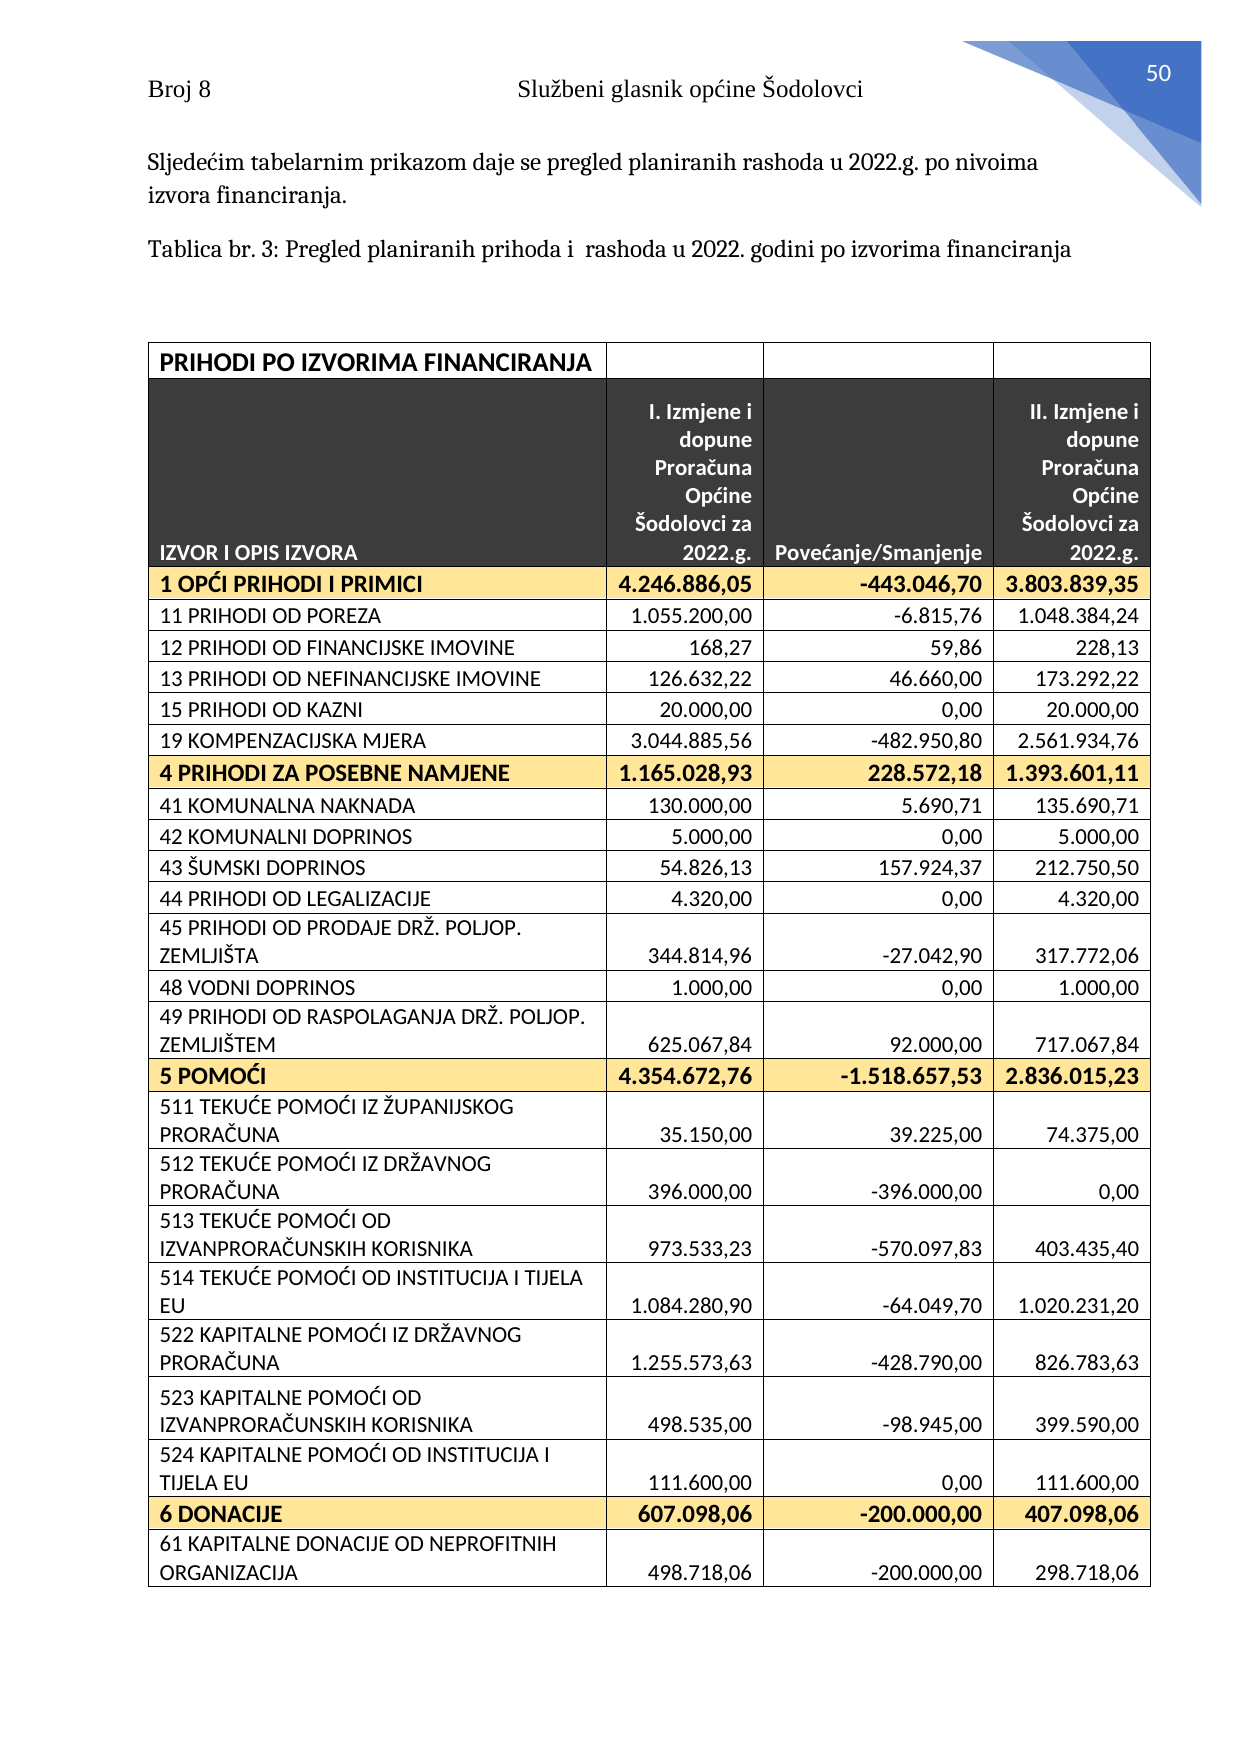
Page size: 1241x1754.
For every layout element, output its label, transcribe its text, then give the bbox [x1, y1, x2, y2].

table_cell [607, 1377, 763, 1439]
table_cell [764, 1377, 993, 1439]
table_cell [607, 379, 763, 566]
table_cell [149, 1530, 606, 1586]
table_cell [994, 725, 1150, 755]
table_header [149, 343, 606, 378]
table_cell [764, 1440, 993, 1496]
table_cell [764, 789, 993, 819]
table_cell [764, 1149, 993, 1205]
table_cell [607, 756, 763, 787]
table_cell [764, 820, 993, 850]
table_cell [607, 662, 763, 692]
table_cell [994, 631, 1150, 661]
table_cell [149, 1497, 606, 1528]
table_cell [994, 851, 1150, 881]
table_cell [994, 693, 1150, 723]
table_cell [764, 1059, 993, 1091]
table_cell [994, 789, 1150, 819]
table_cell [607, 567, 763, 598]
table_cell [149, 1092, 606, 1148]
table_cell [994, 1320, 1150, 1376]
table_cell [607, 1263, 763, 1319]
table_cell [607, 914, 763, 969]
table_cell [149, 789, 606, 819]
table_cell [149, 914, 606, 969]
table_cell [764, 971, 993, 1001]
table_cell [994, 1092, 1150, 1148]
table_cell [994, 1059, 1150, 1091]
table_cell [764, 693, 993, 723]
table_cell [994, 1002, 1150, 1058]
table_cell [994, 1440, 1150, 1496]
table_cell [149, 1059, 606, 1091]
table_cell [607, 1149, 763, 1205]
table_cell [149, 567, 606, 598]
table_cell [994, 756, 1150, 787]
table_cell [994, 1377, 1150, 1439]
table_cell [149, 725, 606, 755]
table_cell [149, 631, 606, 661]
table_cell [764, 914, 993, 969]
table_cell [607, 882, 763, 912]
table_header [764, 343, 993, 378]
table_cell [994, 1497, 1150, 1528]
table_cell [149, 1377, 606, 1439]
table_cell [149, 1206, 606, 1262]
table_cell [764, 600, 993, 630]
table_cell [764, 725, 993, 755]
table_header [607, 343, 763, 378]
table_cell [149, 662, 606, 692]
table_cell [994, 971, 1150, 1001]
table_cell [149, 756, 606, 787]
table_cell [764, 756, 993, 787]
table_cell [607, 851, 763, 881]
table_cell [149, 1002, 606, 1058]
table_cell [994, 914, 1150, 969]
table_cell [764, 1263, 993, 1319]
text Sljedećim tabelarnim prikazom daje se pregled planiranih rashoda u 2022.g. po nivoima izvora financiranja. [148, 148, 1093, 209]
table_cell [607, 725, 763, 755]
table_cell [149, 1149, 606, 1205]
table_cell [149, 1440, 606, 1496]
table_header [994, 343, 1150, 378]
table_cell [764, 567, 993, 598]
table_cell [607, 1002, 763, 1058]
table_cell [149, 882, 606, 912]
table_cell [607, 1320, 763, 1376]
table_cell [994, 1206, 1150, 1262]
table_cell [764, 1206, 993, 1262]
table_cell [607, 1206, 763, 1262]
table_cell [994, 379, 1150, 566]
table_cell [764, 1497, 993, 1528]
picture [962, 41, 1202, 207]
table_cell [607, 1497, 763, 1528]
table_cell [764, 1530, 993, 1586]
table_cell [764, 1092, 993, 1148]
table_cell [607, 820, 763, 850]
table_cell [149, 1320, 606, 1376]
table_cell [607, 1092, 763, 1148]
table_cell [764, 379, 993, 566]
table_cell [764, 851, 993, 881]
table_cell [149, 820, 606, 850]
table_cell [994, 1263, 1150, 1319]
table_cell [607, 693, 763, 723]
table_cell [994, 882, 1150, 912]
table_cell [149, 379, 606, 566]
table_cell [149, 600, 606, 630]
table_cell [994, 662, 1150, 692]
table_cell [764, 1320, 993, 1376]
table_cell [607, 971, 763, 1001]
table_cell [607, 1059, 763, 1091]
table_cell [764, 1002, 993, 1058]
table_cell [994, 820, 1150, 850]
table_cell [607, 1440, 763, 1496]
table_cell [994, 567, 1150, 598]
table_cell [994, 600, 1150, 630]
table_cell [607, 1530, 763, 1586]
text Tablica br. 3: Pregled planiranih prihoda i rashoda u 2022. godini po izvorima financiranja [148, 234, 1093, 263]
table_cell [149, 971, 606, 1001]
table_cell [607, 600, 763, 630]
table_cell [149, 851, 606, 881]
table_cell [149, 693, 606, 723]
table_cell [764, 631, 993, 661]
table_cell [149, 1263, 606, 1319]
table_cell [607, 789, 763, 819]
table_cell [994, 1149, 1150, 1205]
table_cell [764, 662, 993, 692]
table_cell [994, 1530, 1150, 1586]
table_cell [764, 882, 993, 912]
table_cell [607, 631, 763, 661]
